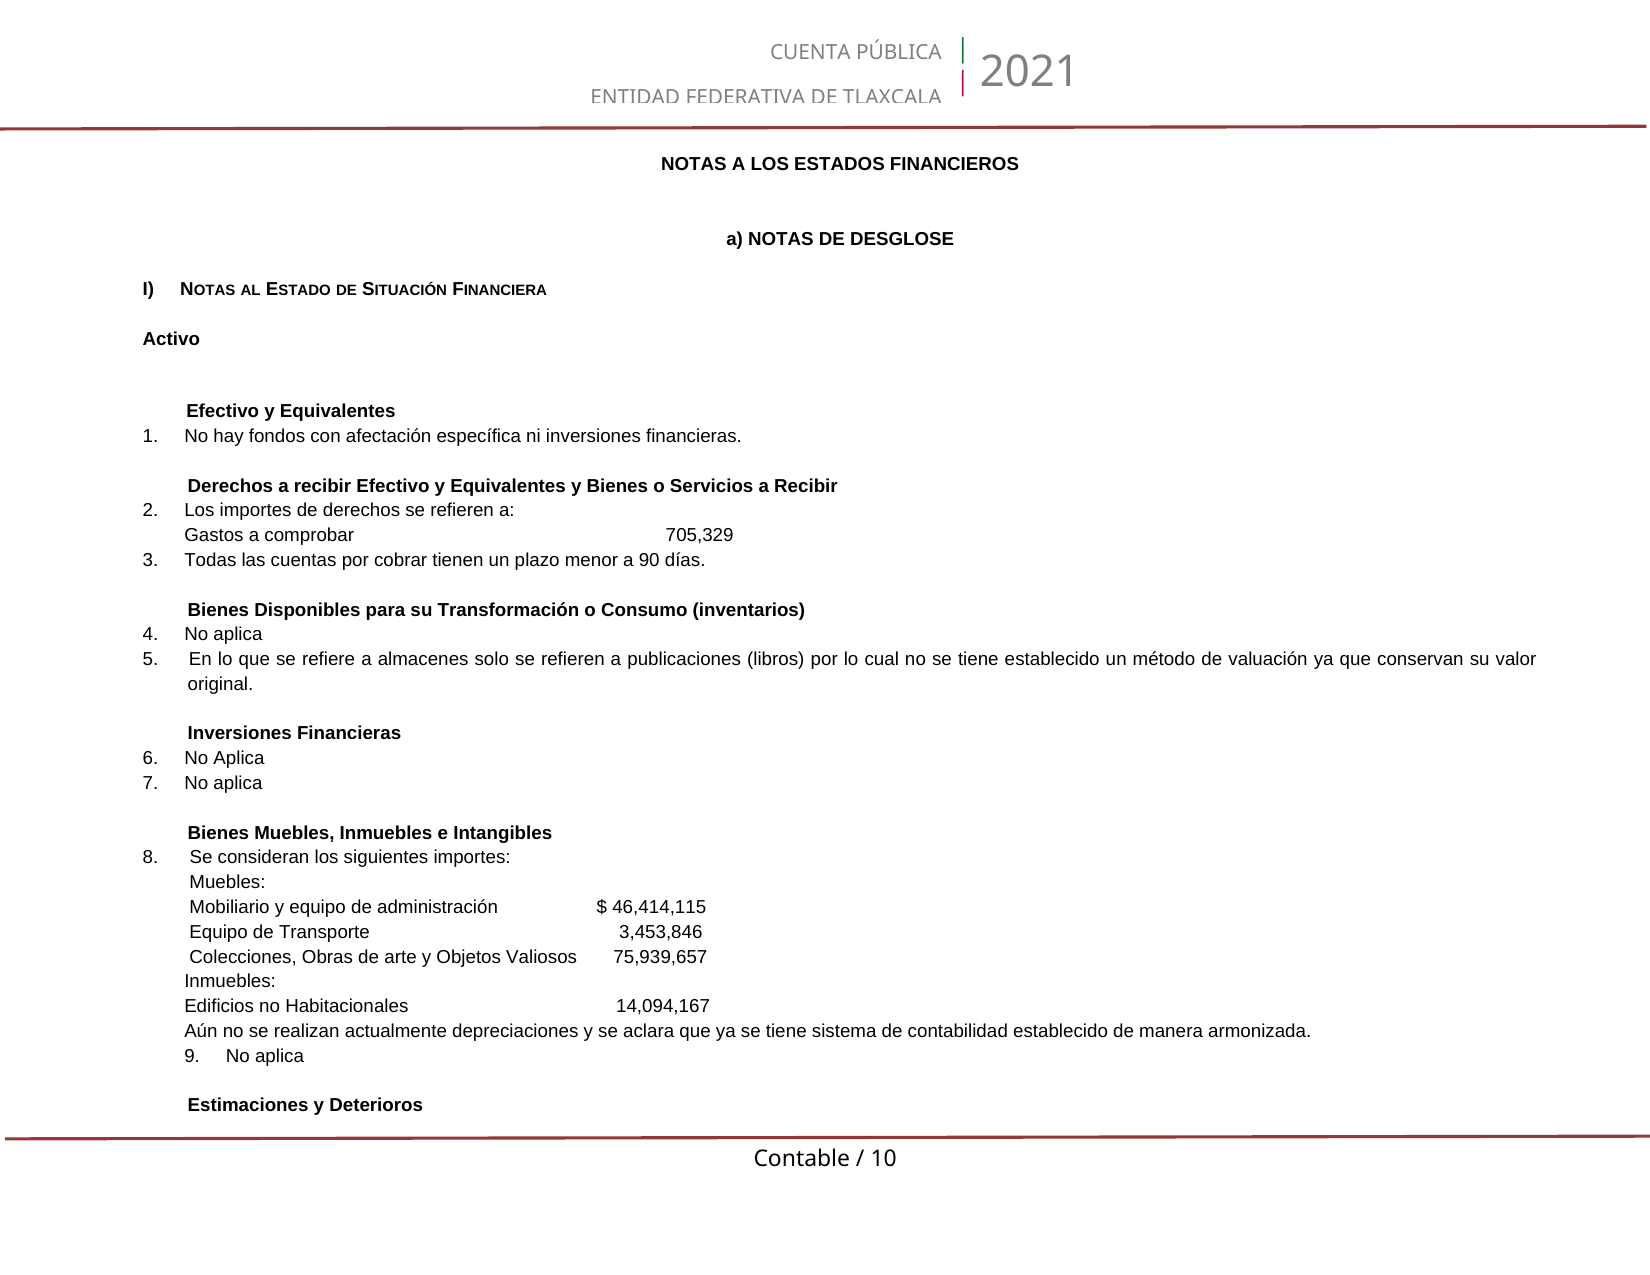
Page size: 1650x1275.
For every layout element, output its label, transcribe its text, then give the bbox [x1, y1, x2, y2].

text Derechos a recibir Efectivo y Equivalentes y Bienes o Servicios a Recibir [142, 474, 1537, 496]
text Edificios no Habitacionales 14,094,167 [142, 995, 1537, 1017]
text 1. No hay fondos con afectación específica ni inversiones financieras. [142, 425, 1537, 446]
text Equipo de Transporte 3,453,846 [142, 921, 1537, 942]
text 5. En lo que se refiere a almacenes solo se refieren a publicaciones (libros) por lo cual no se tiene establecido un método de valuación ya que conservan su valor original. [142, 648, 1537, 694]
text 2. Los importes de derechos se refieren a: [142, 499, 1537, 521]
text Mobiliario y equipo de administración $ 46,414,115 [142, 896, 1537, 917]
text Efectivo y Equivalentes [112, 400, 1537, 422]
text 3. Todas las cuentas por cobrar tienen un plazo menor a 90 días. [142, 549, 1537, 570]
text Estimaciones y Deterioros [142, 1094, 1537, 1116]
text Inversiones Financieras [142, 722, 1537, 744]
text 4. No aplica [142, 623, 1537, 645]
text 8. Se consideran los siguientes importes: [142, 846, 1537, 868]
text 6. No Aplica [142, 747, 1537, 769]
text NOTAS A LOS ESTADOS FINANCIEROS [112, 150, 1537, 175]
text Inmuebles: [142, 970, 1537, 992]
text Colecciones, Obras de arte y Objetos Valiosos 75,939,657 [142, 945, 1537, 967]
text Bienes Muebles, Inmuebles e Intangibles [142, 821, 1537, 843]
text Bienes Disponibles para su Transformación o Consumo (inventarios) [142, 598, 1537, 620]
text a) NOTAS DE DESGLOSE [112, 225, 1537, 250]
text Gastos a comprobar 705,329 [142, 524, 1537, 546]
text 9. No aplica [142, 1044, 1537, 1066]
text I) Notas al Estado de Situación Financiera [142, 275, 1537, 300]
text Aún no se realizan actualmente depreciaciones y se aclara que ya se tiene sistema de contabilidad establecido de manera armonizada. [142, 1020, 1537, 1041]
text Muebles: [142, 871, 1537, 893]
text 7. No aplica [142, 772, 1537, 793]
text Activo [112, 325, 1537, 350]
picture [956, 28, 974, 99]
